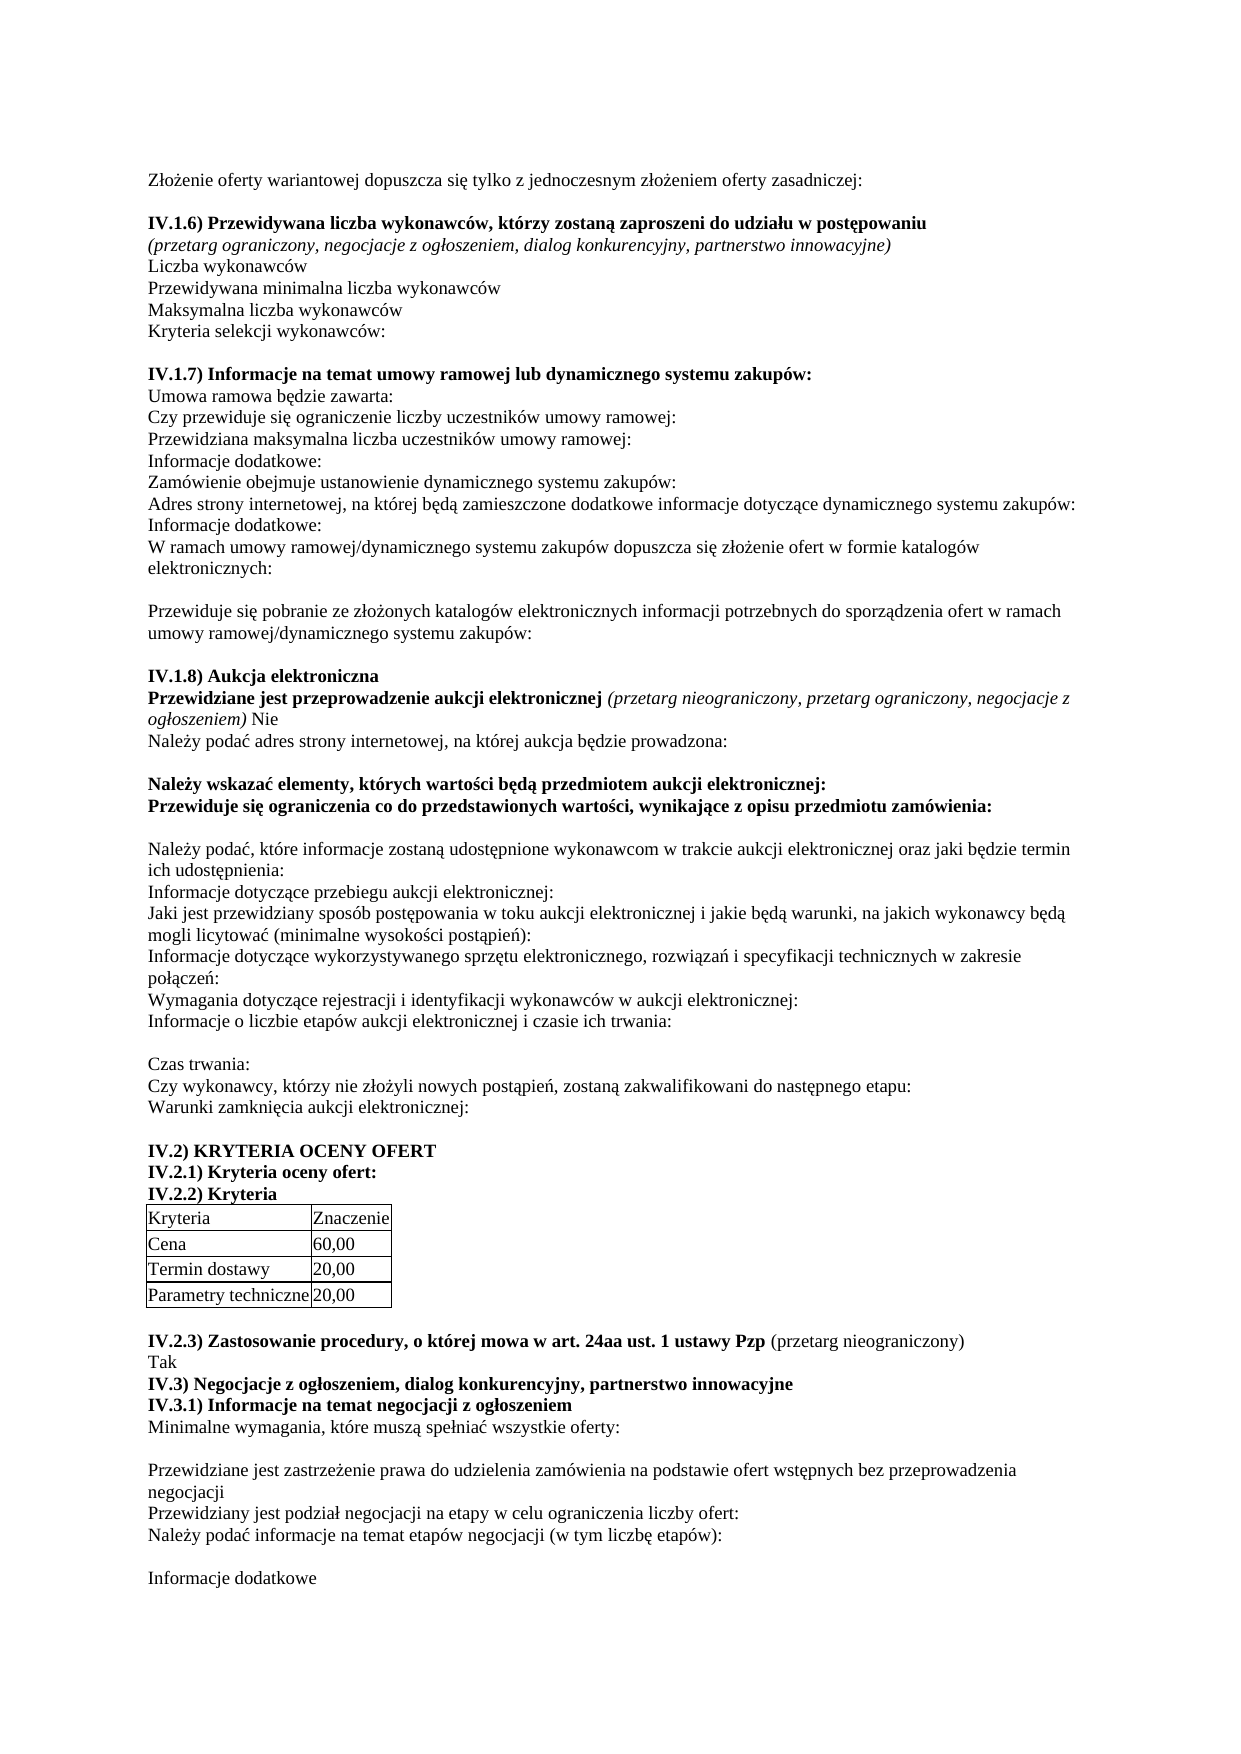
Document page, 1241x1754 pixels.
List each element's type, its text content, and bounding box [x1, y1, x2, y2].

text IV.1.6) Przewidywana liczba wykonawców, którzy zostaną zaproszeni do udziału w postępowaniu (przetarg ograniczony, negocjacje z ogłoszeniem, dialog konkurencyjny, partnerstwo innowacyjne) [148, 191, 1093, 255]
text Umowa ramowa będzie zawarta: Czy przewiduje się ograniczenie liczby uczestników umowy ramowej: Przewidziana maksymalna liczba uczestników umowy ramowej: Informacje dodatkowe: Zamówienie obejmuje ustanowienie dynamicznego systemu zakupów: Adres strony internetowej, na której będą zamieszczone dodatkowe informacje dotyczące dynamicznego systemu zakupów: Informacje dodatkowe: W ramach umowy ramowej/dynamicznego systemu zakupów dopuszcza się złożenie ofert w formie katalogów elektronicznych: Przewiduje się pobranie ze złożonych katalogów elektronicznych informacji potrzebnych do sporządzenia ofert w ramach umowy ramowej/dynamicznego systemu zakupów: IV.1.8) Aukcja elektroniczna Przewidziane jest przeprowadzenie aukcji elektronicznej (przetarg nieograniczony, przetarg ograniczony, negocjacje z ogłoszeniem) Nie Należy podać adres strony internetowej, na której aukcja będzie prowadzona: Należy wskazać elementy, których wartości będą przedmiotem aukcji elektronicznej: Przewiduje się ograniczenia co do przedstawionych wartości, wynikające z opisu przedmiotu zamówienia: Należy podać, które informacje zostaną udostępnione wykonawcom w trakcie aukcji elektronicznej oraz jaki będzie termin ich udostępnienia: Informacje dotyczące przebiegu aukcji elektronicznej: Jaki jest przewidziany sposób postępowania w toku aukcji elektronicznej i jakie będą warunki, na jakich wykonawcy będą mogli licytować (minimalne wysokości postąpień): Informacje dotyczące wykorzystywanego sprzętu elektronicznego, rozwiązań i specyfikacji technicznych w zakresie połączeń: Wymagania dotyczące rejestracji i identyfikacji wykonawców w aukcji elektronicznej: Informacje o liczbie etapów aukcji elektronicznej i czasie ich trwania: [148, 385, 1093, 1032]
table_cell 20,00 [312, 1257, 391, 1281]
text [148, 1308, 1093, 1588]
table_cell Termin dostawy [147, 1257, 311, 1281]
table_cell Parametry techniczne [147, 1283, 311, 1307]
text Liczba wykonawców Przewidywana minimalna liczba wykonawców Maksymalna liczba wykonawców Kryteria selekcji wykonawców: IV.1.7) Informacje na temat umowy ramowej lub dynamicznego systemu zakupów: [148, 255, 1093, 385]
table_cell Cena [147, 1231, 311, 1256]
table_cell 60,00 [312, 1231, 391, 1256]
text IV.2) KRYTERIA OCENY OFERT IV.2.1) Kryteria oceny ofert: IV.2.2) Kryteria [148, 1118, 1093, 1204]
text Czas trwania: Czy wykonawcy, którzy nie złożyli nowych postąpień, zostaną zakwalifikowani do następnego etapu: Warunki zamknięcia aukcji elektronicznej: [148, 1032, 1093, 1118]
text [148, 148, 1093, 191]
table_header Znaczenie [312, 1205, 391, 1230]
table_header Kryteria [147, 1205, 311, 1230]
table_cell 20,00 [312, 1283, 391, 1307]
